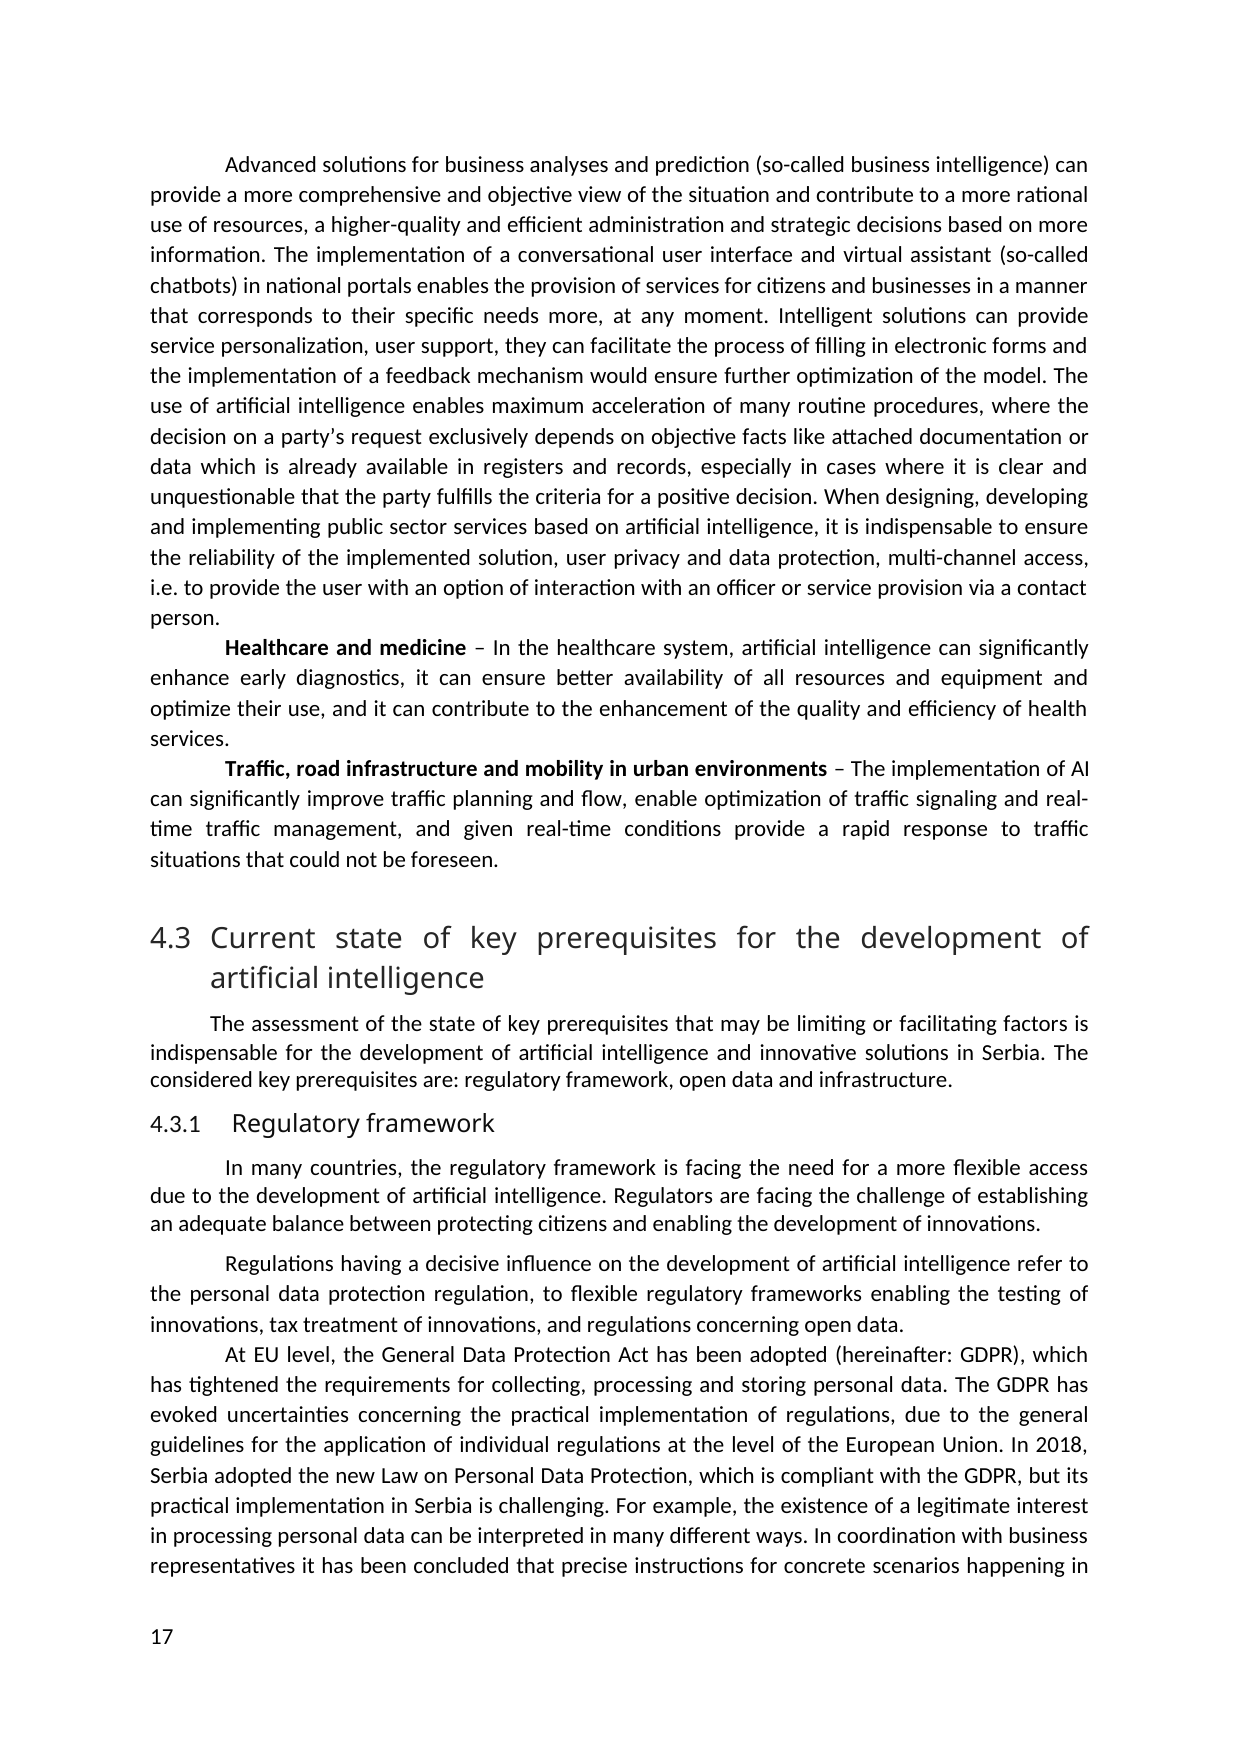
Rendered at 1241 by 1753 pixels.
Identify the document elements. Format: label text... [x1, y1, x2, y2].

text In many countries, the regulatory framework is facing the need for a more flexible access due to the development of artificial intelligence. Regulators are facing the challenge of establishing an adequate balance between protecting citizens and enabling the development of innovations. [150, 1153, 1090, 1237]
subtitle Regulatory framework [150, 1106, 1090, 1140]
text Regulations having a decisive influence on the development of artificial intelligence refer to the personal data protection regulation, to flexible regulatory frameworks enabling the testing of innovations, tax treatment of innovations, and regulations concerning open data. [150, 1249, 1090, 1338]
text Traffic, road infrastructure and mobility in urban environments – The implementation of AI can significantly improve traffic planning and flow, enable optimization of traffic signaling and real-time traffic management, and given real-time conditions provide a rapid response to traffic situations that could not be foreseen. [150, 754, 1090, 873]
text Healthcare and medicine – In the healthcare system, artificial intelligence can significantly enhance early diagnostics, it can ensure better availability of all resources and equipment and optimize their use, and it can contribute to the enhancement of the quality and efficiency of health services. [150, 633, 1090, 752]
text Advanced solutions for business analyses and prediction (so-called business intelligence) can provide a more comprehensive and objective view of the situation and contribute to a more rational use of resources, a higher-quality and efficient administration and strategic decisions based on more information. The implementation of a conversational user interface and virtual assistant (so-called chatbots) in national portals enables the provision of services for citizens and businesses in a manner that corresponds to their specific needs more, at any moment. Intelligent solutions can provide service personalization, user support, they can facilitate the process of filling in electronic forms and the implementation of a feedback mechanism would ensure further optimization of the model. The use of artificial intelligence enables maximum acceleration of many routine procedures, where the decision on a party’s request exclusively depends on objective facts like attached documentation or data which is already available in registers and records, especially in cases where it is clear and unquestionable that the party fulfills the criteria for a positive decision. When designing, developing and implementing public sector services based on artificial intelligence, it is indispensable to ensure the reliability of the implemented solution, user privacy and data protection, multi-channel access, i.e. to provide the user with an option of interaction with an officer or service provision via a contact person. [150, 150, 1090, 631]
subtitle Current state of key prerequisites for the development of artificial intelligence [150, 918, 1090, 997]
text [150, 1340, 1090, 1579]
text The assessment of the state of key prerequisites that may be limiting or facilitating factors is indispensable for the development of artificial intelligence and innovative solutions in Serbia. The considered key prerequisites are: regulatory framework, open data and infrastructure. [150, 1009, 1090, 1094]
